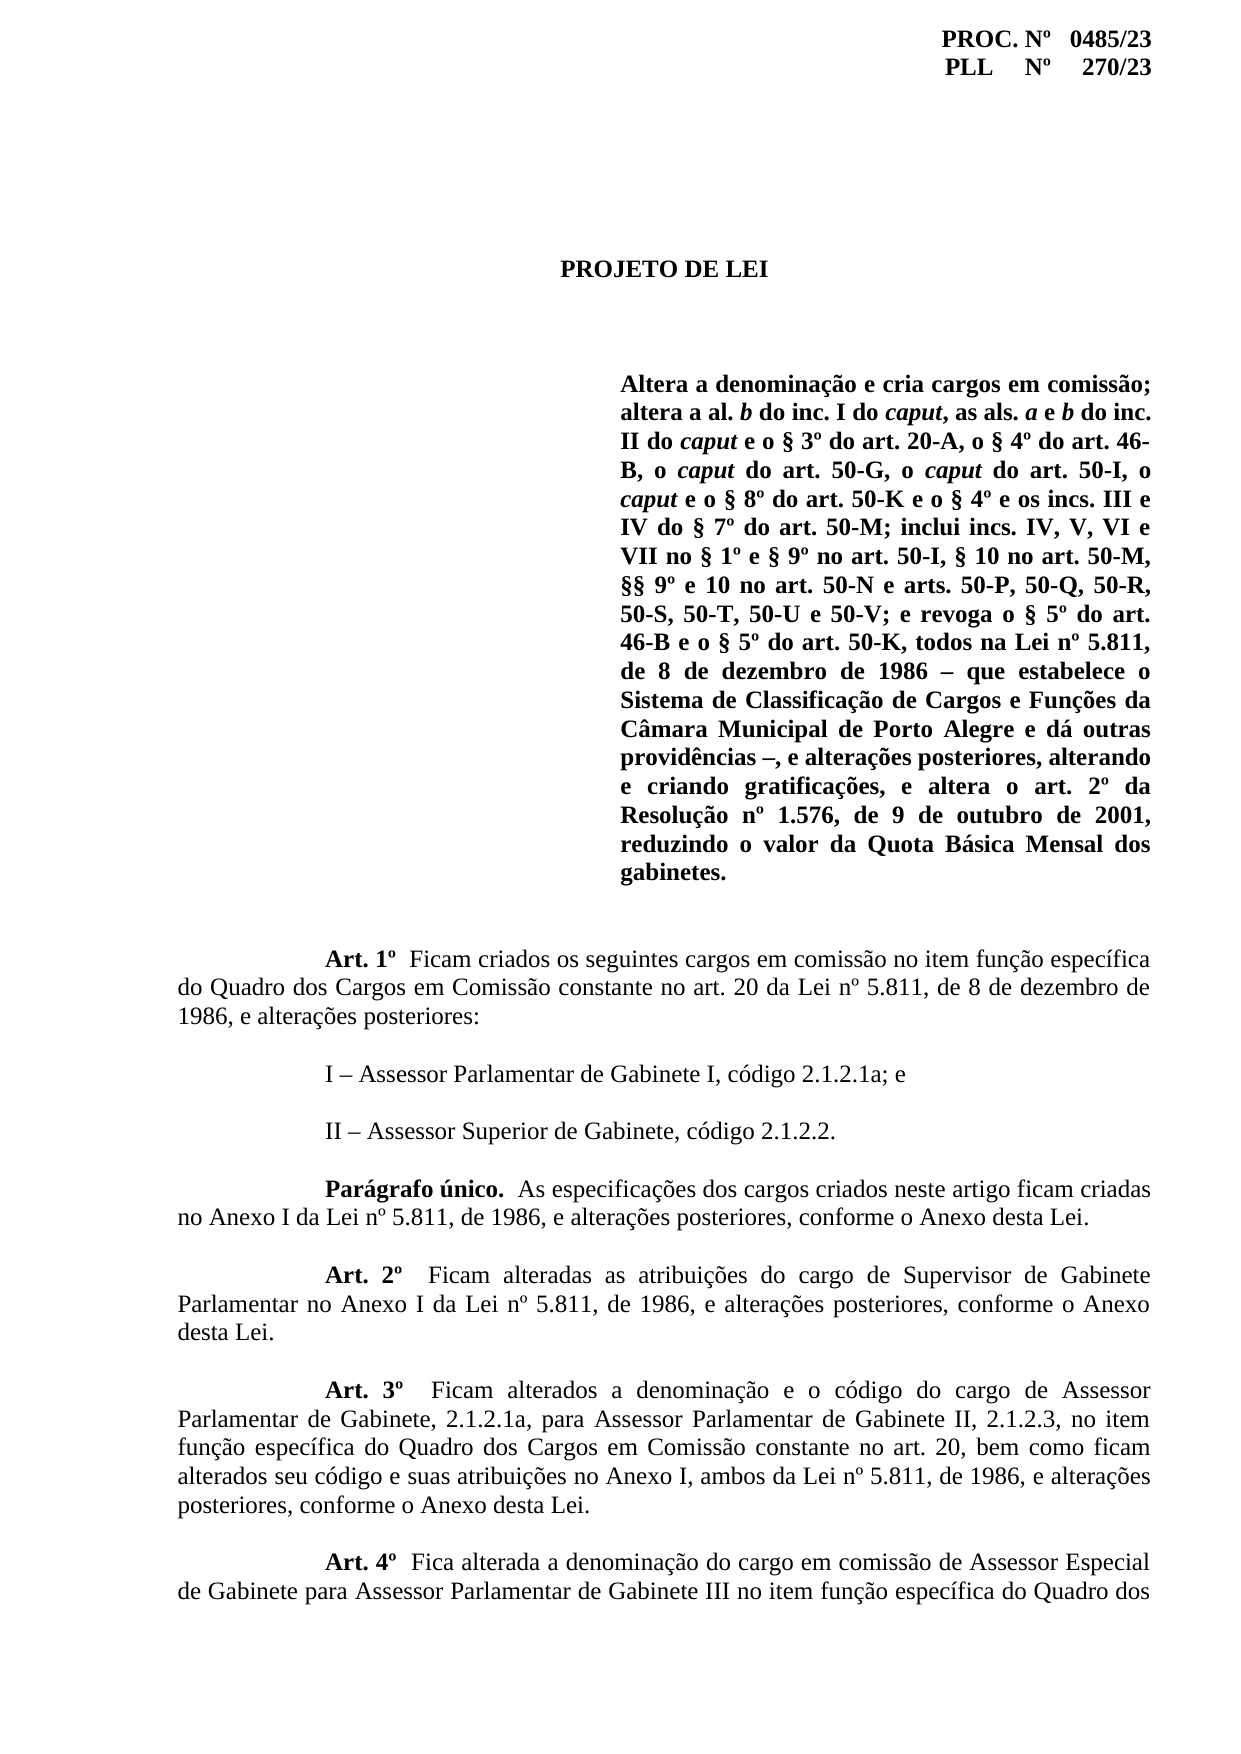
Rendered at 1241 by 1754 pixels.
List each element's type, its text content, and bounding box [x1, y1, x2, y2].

text Art. 3º Ficam alterados a denominação e o código do cargo de Assessor Parlamentar de Gabinete, 2.1.2.1a, para Assessor Parlamentar de Gabinete II, 2.1.2.3, no item função específica do Quadro dos Cargos em Comissão constante no art. 20, bem como ficam alterados seu código e suas atribuições no Anexo I, ambos da Lei nº 5.811, de 1986, e alterações posteriores, conforme o Anexo desta Lei. [177, 1375, 1152, 1519]
text II – Assessor Superior de Gabinete, código 2.1.2.2. [177, 1116, 1152, 1145]
text Parágrafo único. As especificações dos cargos criados neste artigo ficam criadas no Anexo I da Lei nº 5.811, de 1986, e alterações posteriores, conforme o Anexo desta Lei. [177, 1174, 1152, 1231]
text Altera a denominação e cria cargos em comissão; altera a al. b do inc. I do caput, as als. a e b do inc. II do caput e o § 3º do art. 20-A, o § 4º do art. 46-B, o caput do art. 50-G, o caput do art. 50-I, o caput e o § 8º do art. 50-K e o § 4º e os incs. III e IV do § 7º do art. 50-M; inclui incs. IV, V, VI e VII no § 1º e § 9º no art. 50-I, § 10 no art. 50-M, §§ 9º e 10 no art. 50-N e arts. 50-P, 50-Q, 50-R, 50-S, 50-T, 50-U e 50-V; e revoga o § 5º do art. 46-B e o § 5º do art. 50-K, todos na Lei nº 5.811, de 8 de dezembro de 1986 – que estabelece o Sistema de Classificação de Cargos e Funções da Câmara Municipal de Porto Alegre e dá outras providências –, e alterações posteriores, alterando e criando gratificações, e altera o art. 2º da Resolução nº 1.576, de 9 de outubro de 2001, reduzindo o valor da Quota Básica Mensal dos gabinetes. [620, 369, 1152, 886]
text PROJETO DE LEI [177, 254, 1152, 282]
text Art. 2º Ficam alteradas as atribuições do cargo de Supervisor de Gabinete Parlamentar no Anexo I da Lei nº 5.811, de 1986, e alterações posteriores, conforme o Anexo desta Lei. [177, 1260, 1152, 1346]
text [177, 1547, 1152, 1605]
text Art. 1º Ficam criados os seguintes cargos em comissão no item função específica do Quadro dos Cargos em Comissão constante no art. 20 da Lei nº 5.811, de 8 de dezembro de 1986, e alterações posteriores: [177, 944, 1152, 1030]
text I – Assessor Parlamentar de Gabinete I, código 2.1.2.1a; e [177, 1059, 1152, 1087]
